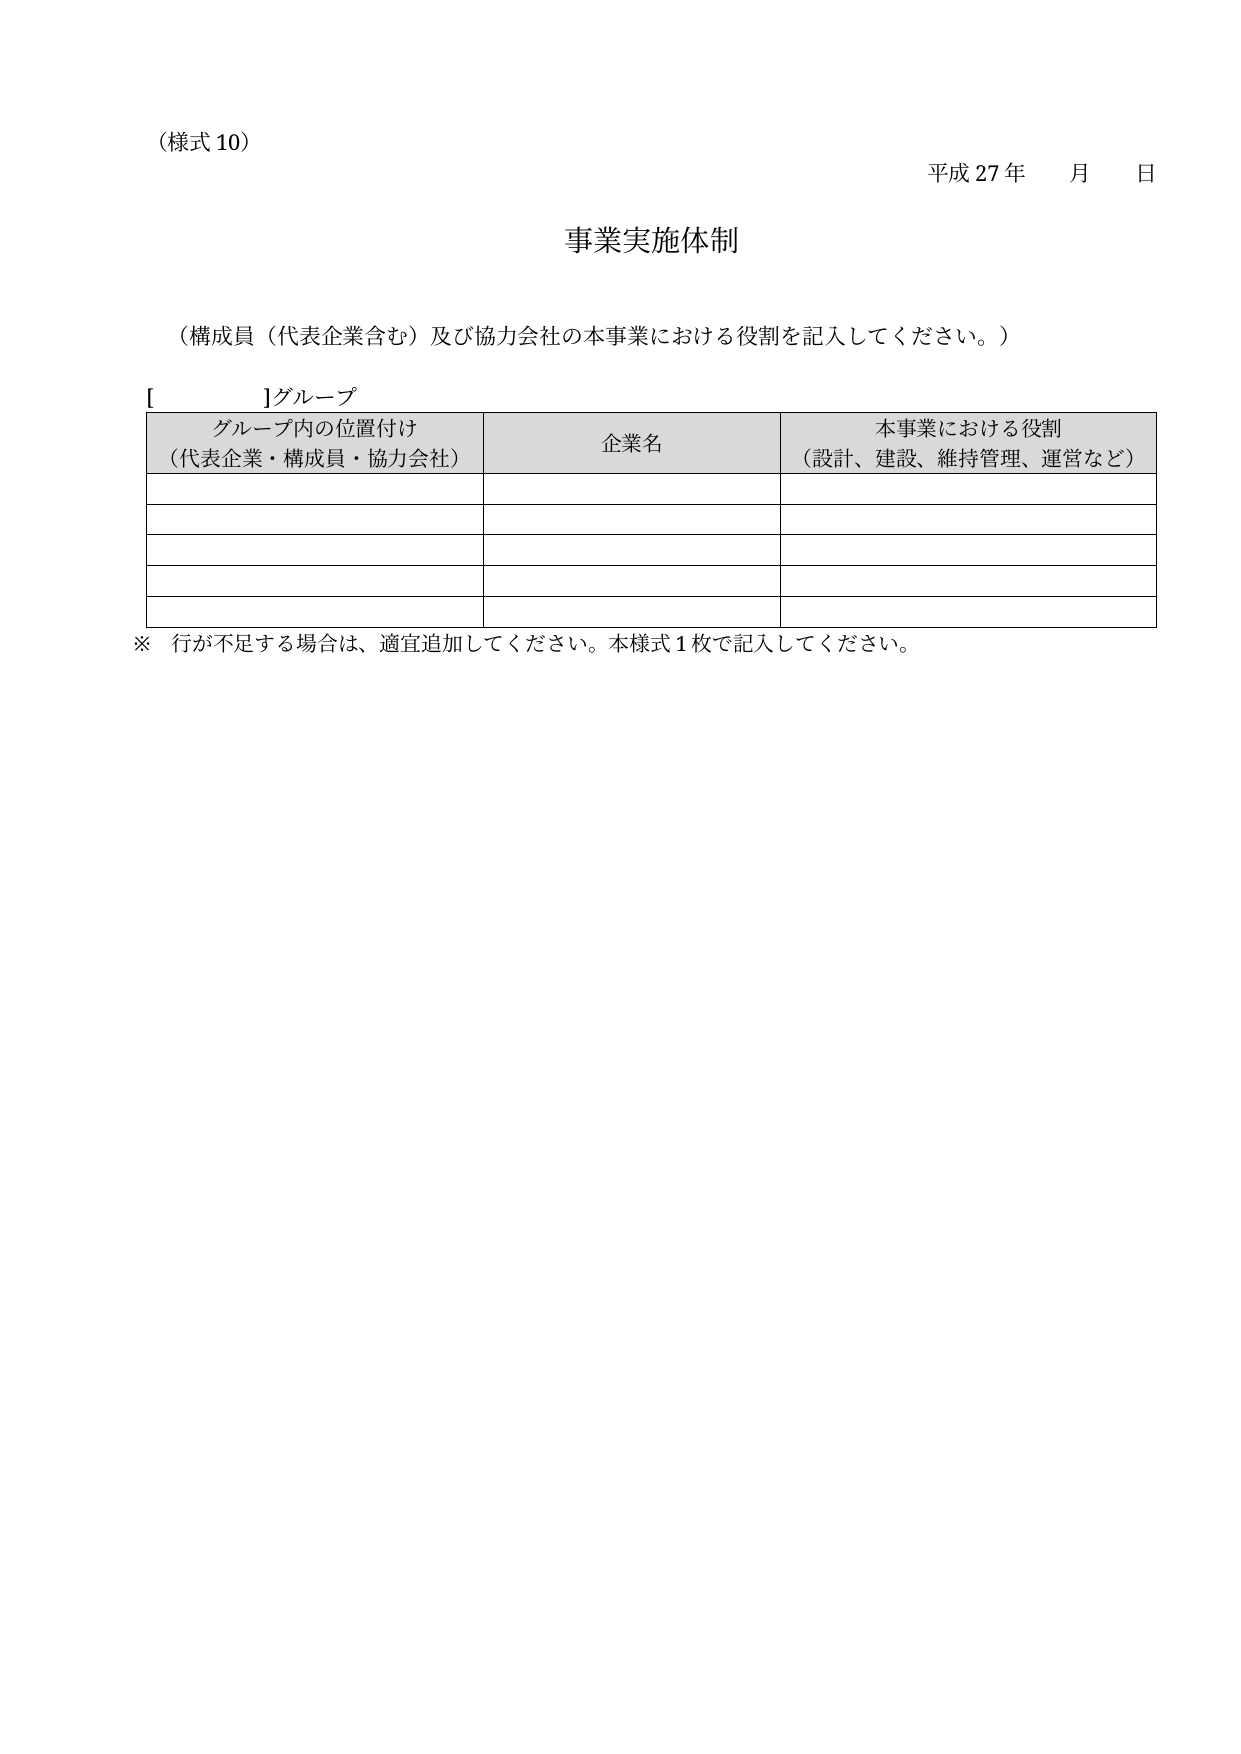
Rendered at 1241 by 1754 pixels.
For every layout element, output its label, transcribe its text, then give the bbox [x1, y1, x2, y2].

table_cell [147, 535, 483, 565]
table_header 企業名 [484, 413, 780, 473]
table_cell [147, 597, 483, 627]
table_header グループ内の位置付け （代表企業・構成員・協力会社） [147, 413, 483, 473]
text 事業実施体制 [146, 218, 1157, 259]
table_cell [484, 597, 780, 627]
table_cell [484, 474, 780, 503]
text [ ]グループ [146, 380, 1157, 412]
table_cell [484, 535, 780, 565]
text （構成員（代表企業含む）及び協力会社の本事業における役割を記入してください。） [146, 319, 1157, 351]
table_cell [484, 566, 780, 596]
table_cell [147, 474, 483, 503]
text 平成27年 月 日 [146, 156, 1157, 188]
text （様式） [146, 125, 1157, 156]
table_cell [147, 566, 483, 596]
table_cell [484, 505, 780, 534]
table_header 本事業における役割 （設計、建設、維持管理、運営など） [781, 413, 1156, 473]
table_cell [781, 474, 1156, 503]
table_cell [147, 505, 483, 534]
table_cell [781, 505, 1156, 534]
table_cell [781, 597, 1156, 627]
table_cell [781, 535, 1156, 565]
text ※ 行が不足する場合は、適宜追加してください。本様式1枚で記入してください。 [133, 628, 1157, 658]
table_cell [781, 566, 1156, 596]
